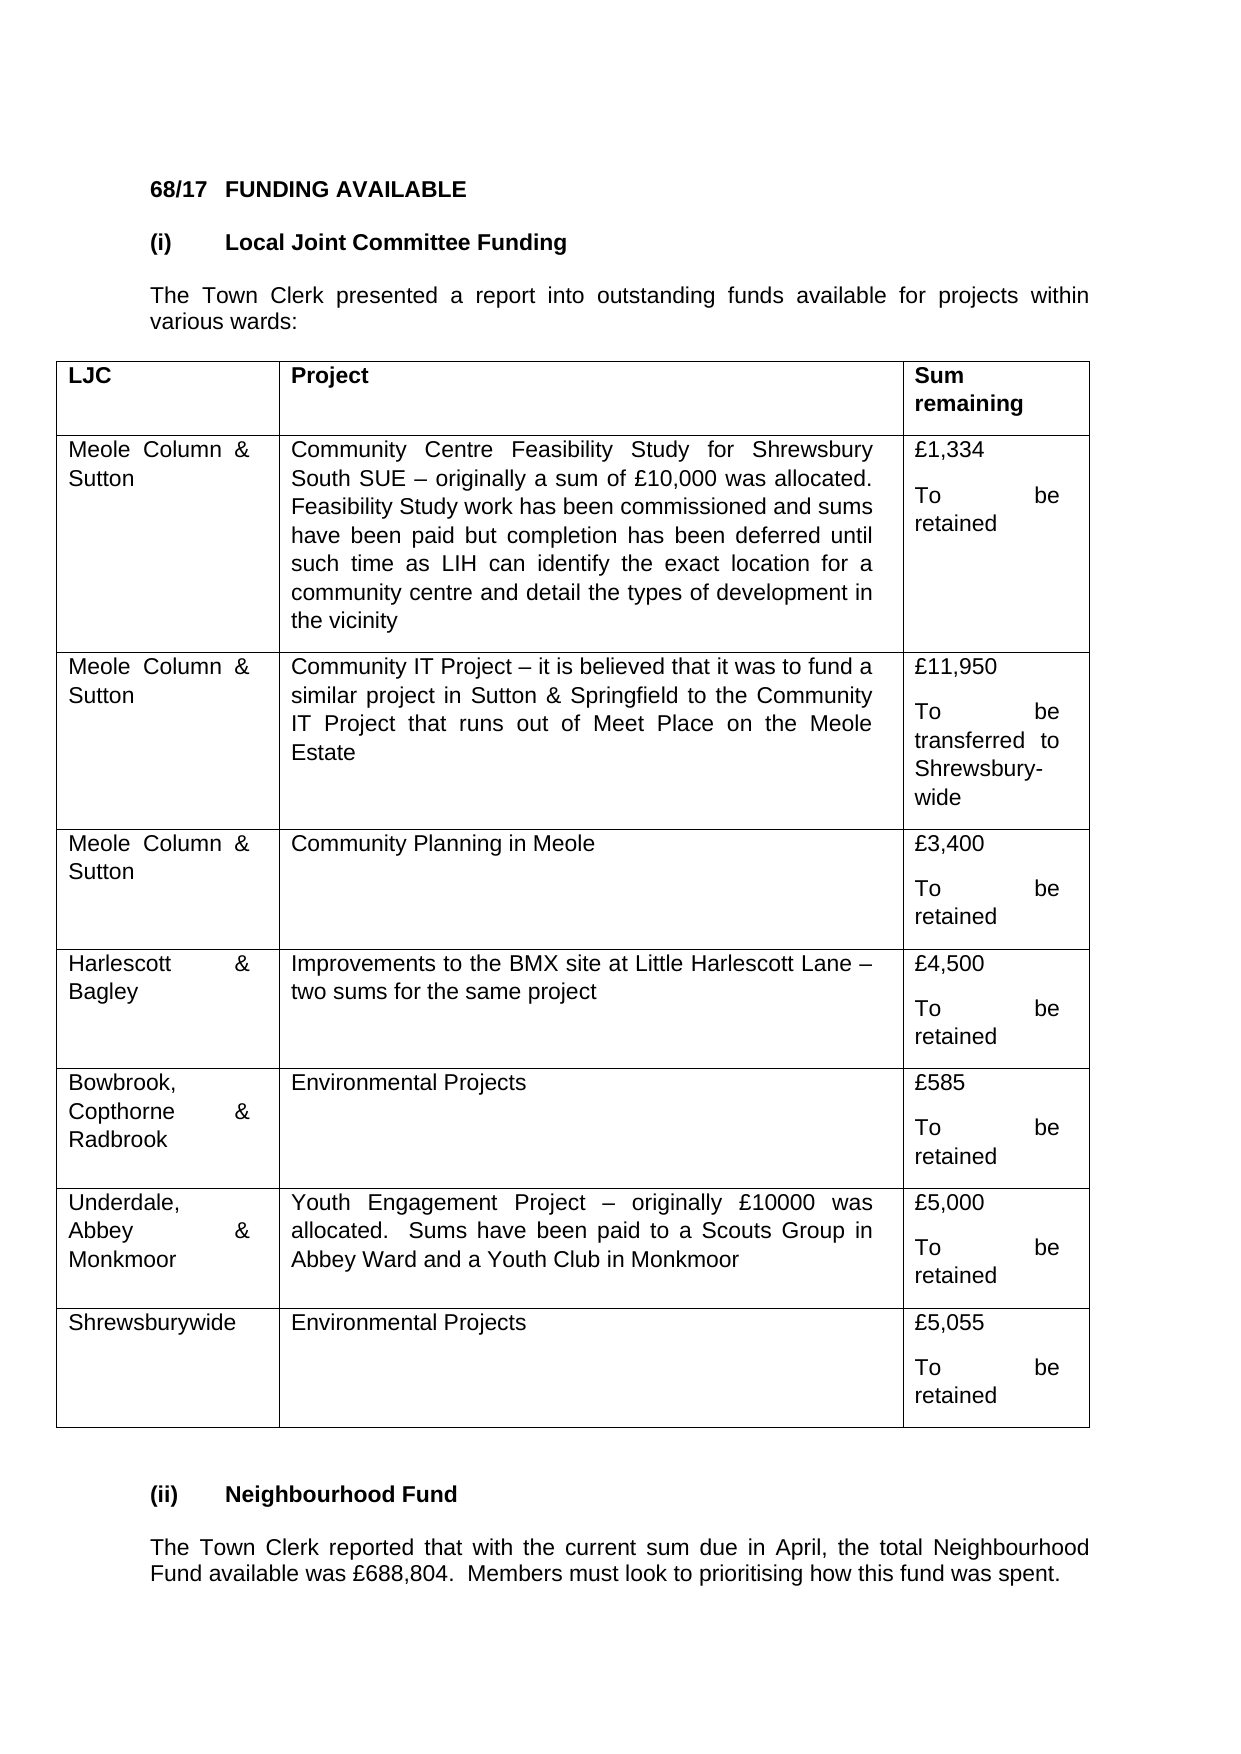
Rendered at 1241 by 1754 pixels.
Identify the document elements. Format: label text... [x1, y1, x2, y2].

table_cell Environmental Projects [280, 1309, 903, 1427]
table_cell £4,500 To be retained [904, 950, 1089, 1068]
table_cell Bowbrook, Copthorne & Radbrook [57, 1069, 279, 1188]
table_cell Meole Column & Sutton [57, 653, 279, 829]
table_cell £5,000 To be retained [904, 1189, 1089, 1307]
table_cell Community IT Project – it is believed that it was to fund a similar project in Sutton & Springfield to the Community IT Project that runs out of Meet Place on the Meole Estate [280, 653, 903, 829]
text (ii) Neighbourhood Fund [150, 1481, 1090, 1507]
text (i) Local Joint Committee Funding [150, 229, 1090, 255]
table_cell £585 To be retained [904, 1069, 1089, 1188]
table_cell Meole Column & Sutton [57, 436, 279, 652]
text The Town Clerk presented a report into outstanding funds available for projects within various wards: [150, 282, 1090, 334]
table_cell Environmental Projects [280, 1069, 903, 1188]
table_cell Community Planning in Meole [280, 830, 903, 948]
table_cell £1,334 To be retained [904, 436, 1089, 652]
table_cell £3,400 To be retained [904, 830, 1089, 948]
table_header Project [280, 362, 903, 435]
table_cell Shrewsburywide [57, 1309, 279, 1427]
text 68/17 FUNDING AVAILABLE [150, 176, 1090, 203]
table_cell Harlescott & Bagley [57, 950, 279, 1068]
text The Town Clerk reported that with the current sum due in April, the total Neighbourhood Fund available was £688,804. Members must look to prioritising how this fund was spent. [150, 1534, 1090, 1586]
table_header Sum remaining [904, 362, 1089, 435]
table_cell Improvements to the BMX site at Little Harlescott Lane – two sums for the same project [280, 950, 903, 1068]
table_cell £11,950 To be transferred to Shrewsbury-wide [904, 653, 1089, 829]
table_cell Youth Engagement Project – originally £10000 was allocated. Sums have been paid to a Scouts Group in Abbey Ward and a Youth Club in Monkmoor [280, 1189, 903, 1307]
table_cell Underdale, Abbey & Monkmoor [57, 1189, 279, 1307]
table_cell £5,055 To be retained [904, 1309, 1089, 1427]
table_header LJC [57, 362, 279, 435]
table_cell Meole Column & Sutton [57, 830, 279, 948]
table_cell Community Centre Feasibility Study for Shrewsbury South SUE – originally a sum of £10,000 was allocated. Feasibility Study work has been commissioned and sums have been paid but completion has been deferred until such time as LIH can identify the exact location for a community centre and detail the types of development in the vicinity [280, 436, 903, 652]
